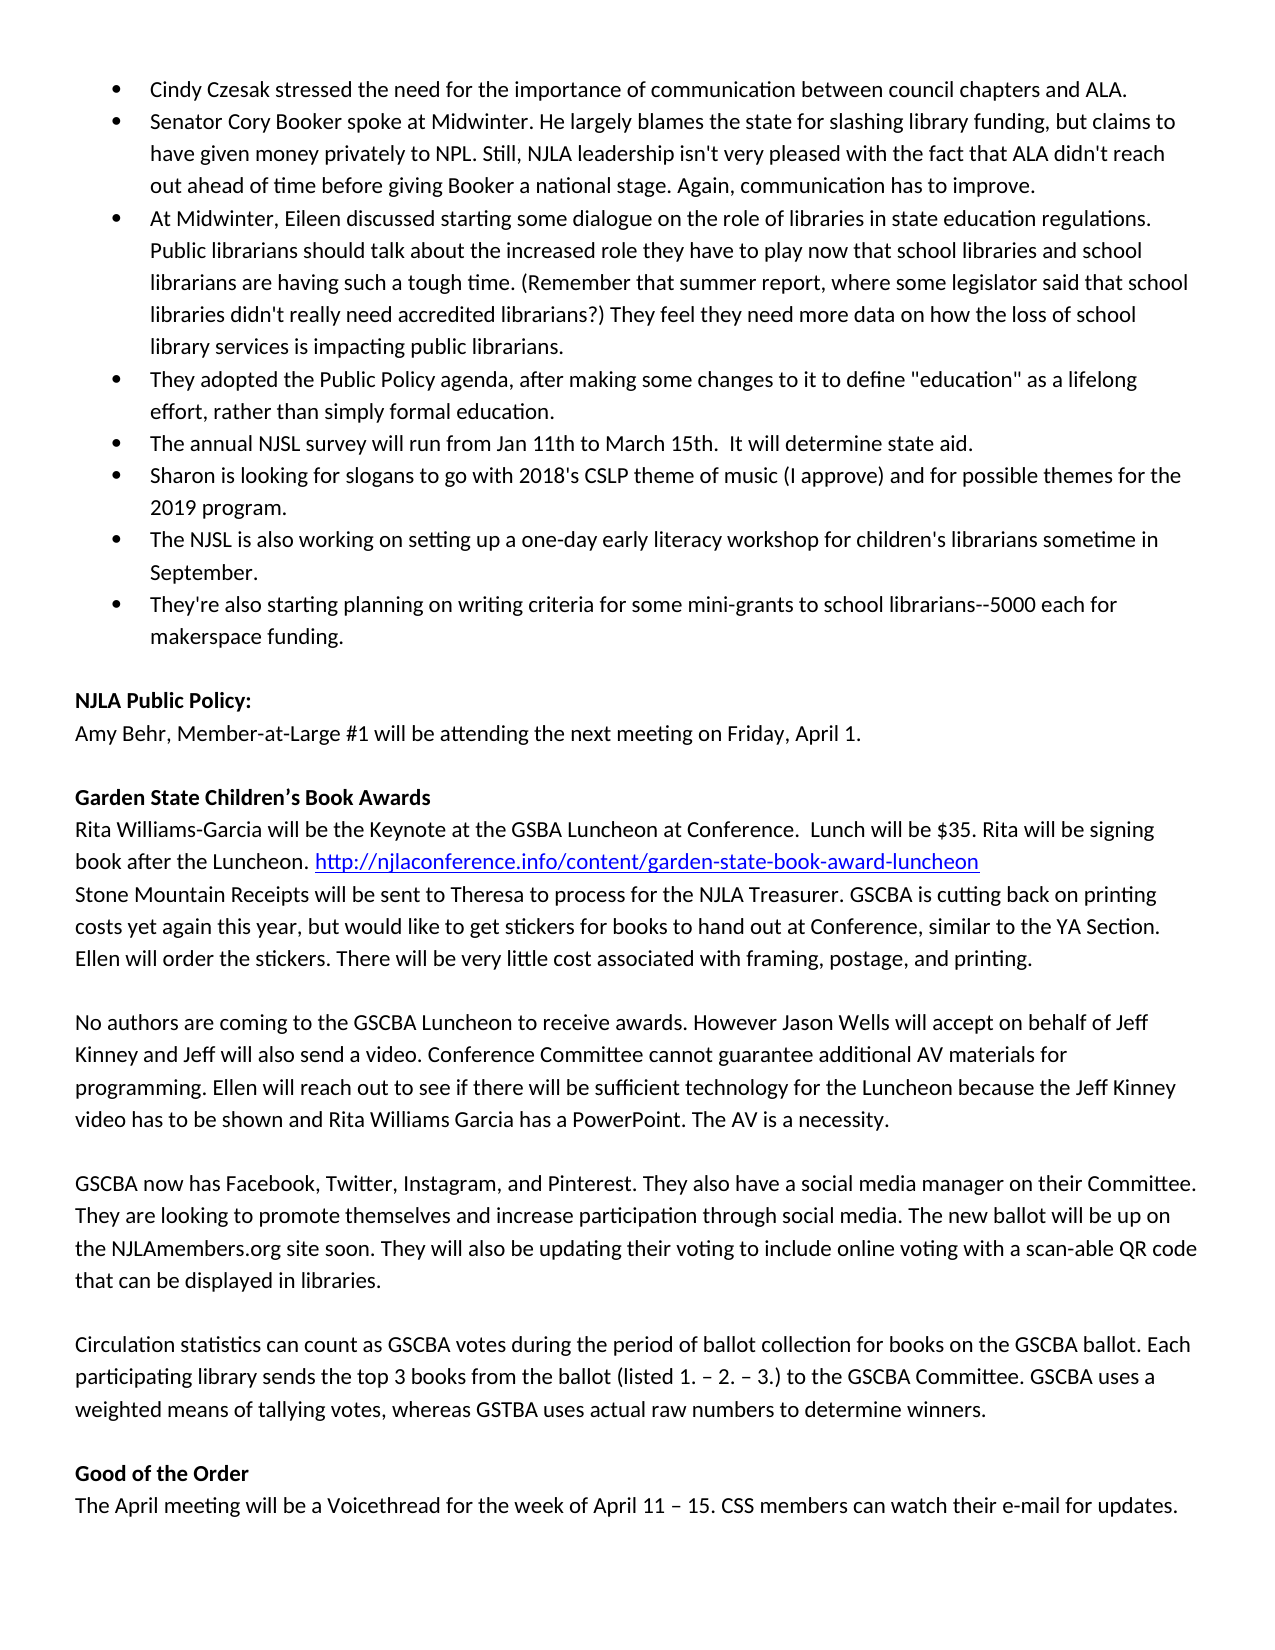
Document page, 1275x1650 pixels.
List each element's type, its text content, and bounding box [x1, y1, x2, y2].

list They're also starting planning on writing criteria for some mini-grants to school librarians--5000 each for makerspace funding. [112, 590, 1200, 650]
text The April meeting will be a Voicethread for the week of April 11 – 15. CSS members can watch their e-mail for updates. [75, 1491, 1200, 1519]
text Good of the Order [75, 1459, 1200, 1487]
text Circulation statistics can count as GSCBA votes during the period of ballot collection for books on the GSCBA ballot. Each participating library sends the top 3 books from the ballot (listed 1. – 2. – 3.) to the GSCBA Committee. GSCBA uses a weighted means of tallying votes, whereas GSTBA uses actual raw numbers to determine winners. [75, 1330, 1200, 1423]
text No authors are coming to the GSCBA Luncheon to receive awards. However Jason Wells will accept on behalf of Jeff Kinney and Jeff will also send a video. Conference Committee cannot guarantee additional AV materials for programming. Ellen will reach out to see if there will be sufficient technology for the Luncheon because the Jeff Kinney video has to be shown and Rita Williams Garcia has a PowerPoint. The AV is a necessity. [75, 1008, 1200, 1133]
text GSCBA now has Facebook, Twitter, Instagram, and Pinterest. They also have a social media manager on their Committee. They are looking to promote themselves and increase participation through social media. The new ballot will be up on the NJLAmembers.org site soon. They will also be updating their voting to include online voting with a scan-able QR code that can be displayed in libraries. [75, 1169, 1200, 1294]
list Senator Cory Booker spoke at Midwinter. He largely blames the state for slashing library funding, but claims to have given money privately to NPL. Still, NJLA leadership isn't very pleased with the fact that ALA didn't reach out ahead of time before giving Booker a national stage. Again, communication has to improve. [112, 107, 1200, 199]
list The annual NJSL survey will run from Jan 11th to March 15th. It will determine state aid. [112, 429, 1200, 457]
list Cindy Czesak stressed the need for the importance of communication between council chapters and ALA. [112, 75, 1200, 103]
list Sharon is looking for slogans to go with 2018's CSLP theme of music (I approve) and for possible themes for the 2019 program. [112, 461, 1200, 521]
text Rita Williams-Garcia will be the Keynote at the GSBA Luncheon at Conference. Lunch will be $35. Rita will be signing book after the Luncheon. http://njlaconference.info/content/garden-state-book-award-luncheon [75, 815, 1200, 876]
list At Midwinter, Eileen discussed starting some dialogue on the role of libraries in state education regulations. Public librarians should talk about the increased role they have to play now that school libraries and school librarians are having such a tough time. (Remember that summer report, where some legislator said that school libraries didn't really need accredited librarians?) They feel they need more data on how the loss of school library services is impacting public librarians. [112, 204, 1200, 361]
text NJLA Public Policy: Amy Behr, Member-at-Large #1 will be attending the next meeting on Friday, April 1. [75, 687, 1200, 747]
list They adopted the Public Policy agenda, after making some changes to it to define "education" as a lifelong effort, rather than simply formal education. [112, 365, 1200, 425]
text Garden State Children’s Book Awards [75, 783, 1200, 811]
list The NJSL is also working on setting up a one-day early literacy workshop for children's librarians sometime in September. [112, 526, 1200, 586]
text Stone Mountain Receipts will be sent to Theresa to process for the NJLA Treasurer. GSCBA is cutting back on printing costs yet again this year, but would like to get stickers for books to hand out at Conference, similar to the YA Section. Ellen will order the stickers. There will be very little cost associated with framing, postage, and printing. [75, 880, 1200, 972]
